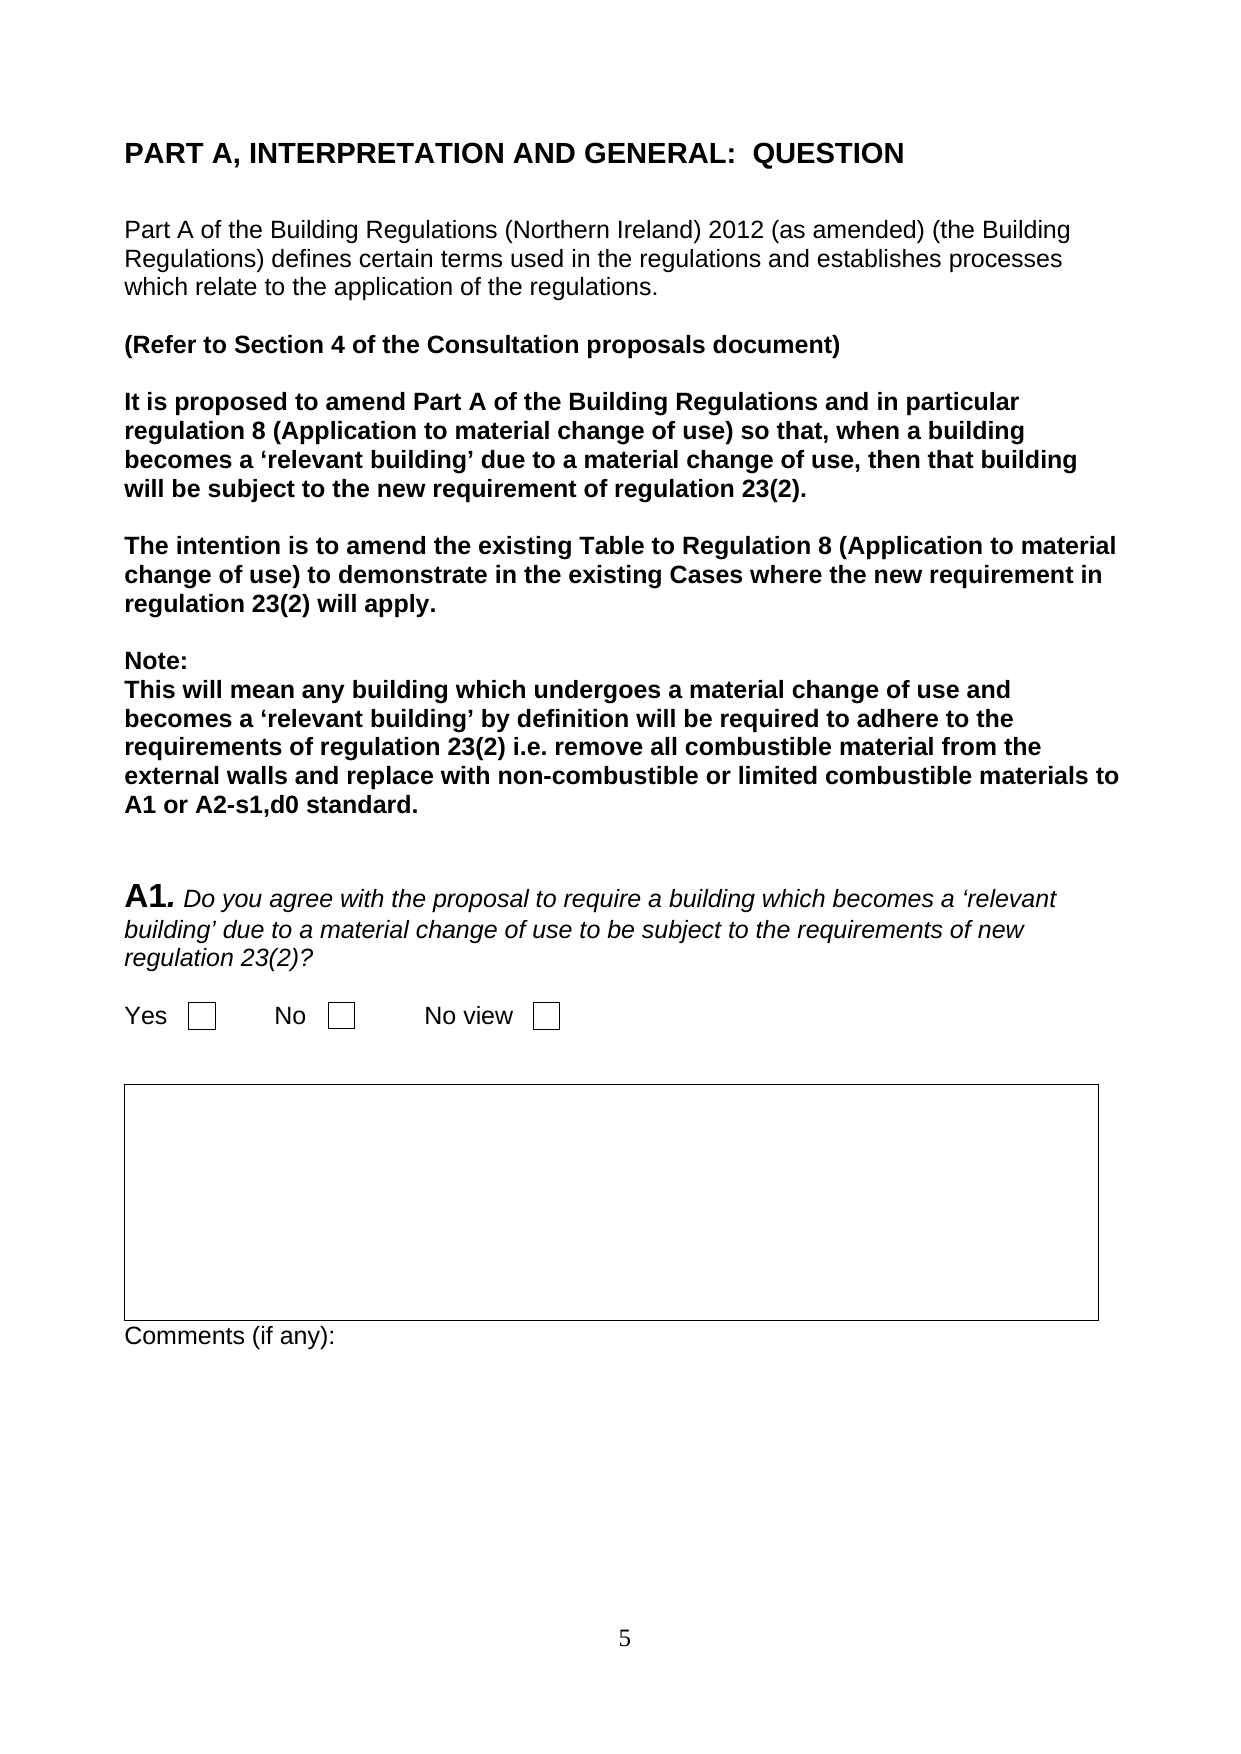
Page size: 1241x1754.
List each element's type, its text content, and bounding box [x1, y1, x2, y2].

text This will mean any building which undergoes a material change of use and becomes a ‘relevant building’ by definition will be required to adhere to the requirements of regulation 23(2) i.e. remove all combustible material from the external walls and replace with non-combustible or limited combustible materials to A1 or A2-s1,d0 standard. [124, 675, 1125, 819]
text It is proposed to amend Part A of the Building Regulations and in particular regulation 8 (Application to material change of use) so that, when a building becomes a ‘relevant building’ due to a material change of use, then that building will be subject to the new requirement of regulation 23(2). [124, 387, 1125, 502]
text The intention is to amend the existing Table to Regulation 8 (Application to material change of use) to demonstrate in the existing Cases where the new requirement in regulation 23(2) will apply. [124, 531, 1125, 617]
subtitle PART A, INTERPRETATION AND GENERAL: QUESTION [124, 136, 1125, 169]
text Part A of the Building Regulations (Northern Ireland) 2012 (as amended) (the Building Regulations) defines certain terms used in the regulations and establishes processes which relate to the application of the regulations. [124, 215, 1125, 301]
table_header [125, 1085, 1098, 1320]
text Note: [124, 646, 1125, 675]
text (Refer to Section 4 of the Consultation proposals document) [124, 330, 1125, 359]
text Comments (if any): [124, 1321, 1125, 1349]
text Yes No No view [124, 1001, 1125, 1030]
list A1. Do you agree with the proposal to require a building which becomes a ‘relevant building’ due to a material change of use to be subject to the requirements of new regulation 23(2)? [124, 876, 1125, 972]
